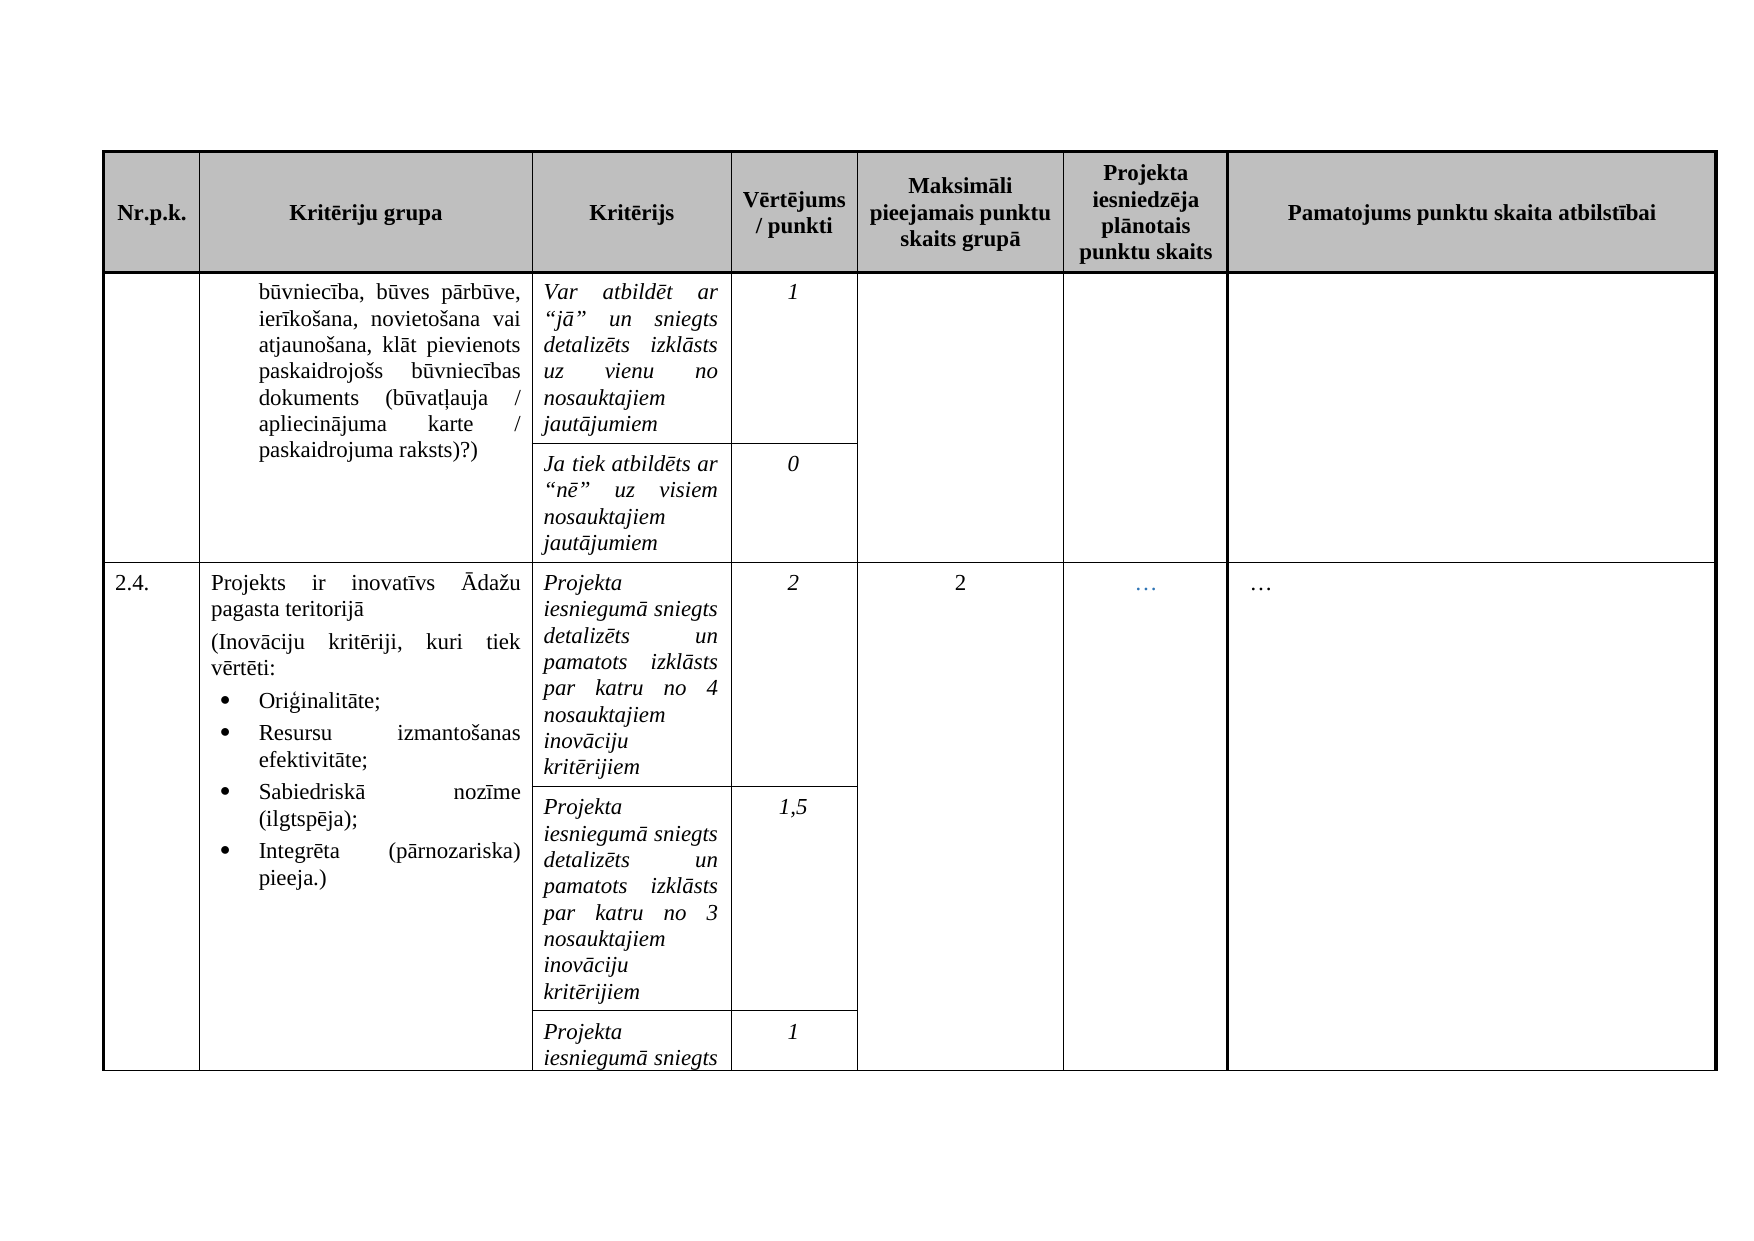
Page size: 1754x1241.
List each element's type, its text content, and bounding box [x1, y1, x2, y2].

table_cell 1 [732, 1011, 857, 1070]
table_header Nr.p.k. [105, 153, 199, 271]
table_cell Projekts ir inovatīvs Ādažu pagasta teritorijā (Inovāciju kritēriji, kuri tiek vērtēti: Oriģinalitāte; Resursu izmantošanas efektivitāte; Sabiedriskā nozīme (ilgtspēja); Integrēta (pārnozariska) pieeja.) [200, 563, 532, 1070]
table_cell … [1229, 563, 1714, 1070]
table_cell … [1064, 563, 1226, 1070]
table_cell 1 [732, 274, 857, 443]
table_cell 2.4. [105, 563, 199, 1070]
table_header Kritēriju grupa [200, 153, 532, 271]
table_cell Projekta iesniegumā sniegts detalizēts un pamatots izklāsts par katru no 4 nosauktajiem inovāciju kritērijiem [533, 563, 731, 786]
table_header Maksimāli pieejamais punktu skaits grupā [858, 153, 1063, 271]
table_header Vērtējums / punkti [732, 153, 857, 271]
table_header Pamatojums punktu skaita atbilstībai [1229, 153, 1714, 271]
table_cell Projekta iesniegumā sniegts detalizēts un pamatots izklāsts par katru no 2 nosauktajiem inovāciju kritērijiem [533, 1011, 731, 1070]
table_header Projekta iesniedzēja plānotais punktu skaits [1064, 153, 1226, 271]
table_cell Var atbildēt ar “jā” un sniegts detalizēts izklāsts uz vienu no nosauktajiem jautājumiem [533, 274, 731, 443]
table_cell 2 [858, 563, 1063, 1070]
table_cell Ja tiek atbildēts ar “nē” uz visiem nosauktajiem jautājumiem [533, 444, 731, 562]
table_header Kritērijs [533, 153, 731, 271]
table_cell Projekta iesniegumā sniegts detalizēts un pamatots izklāsts par katru no 3 nosauktajiem inovāciju kritērijiem [533, 787, 731, 1010]
table_cell 1,5 [732, 787, 857, 1010]
table_cell 2 [732, 563, 857, 786]
table_cell 0 [732, 444, 857, 562]
